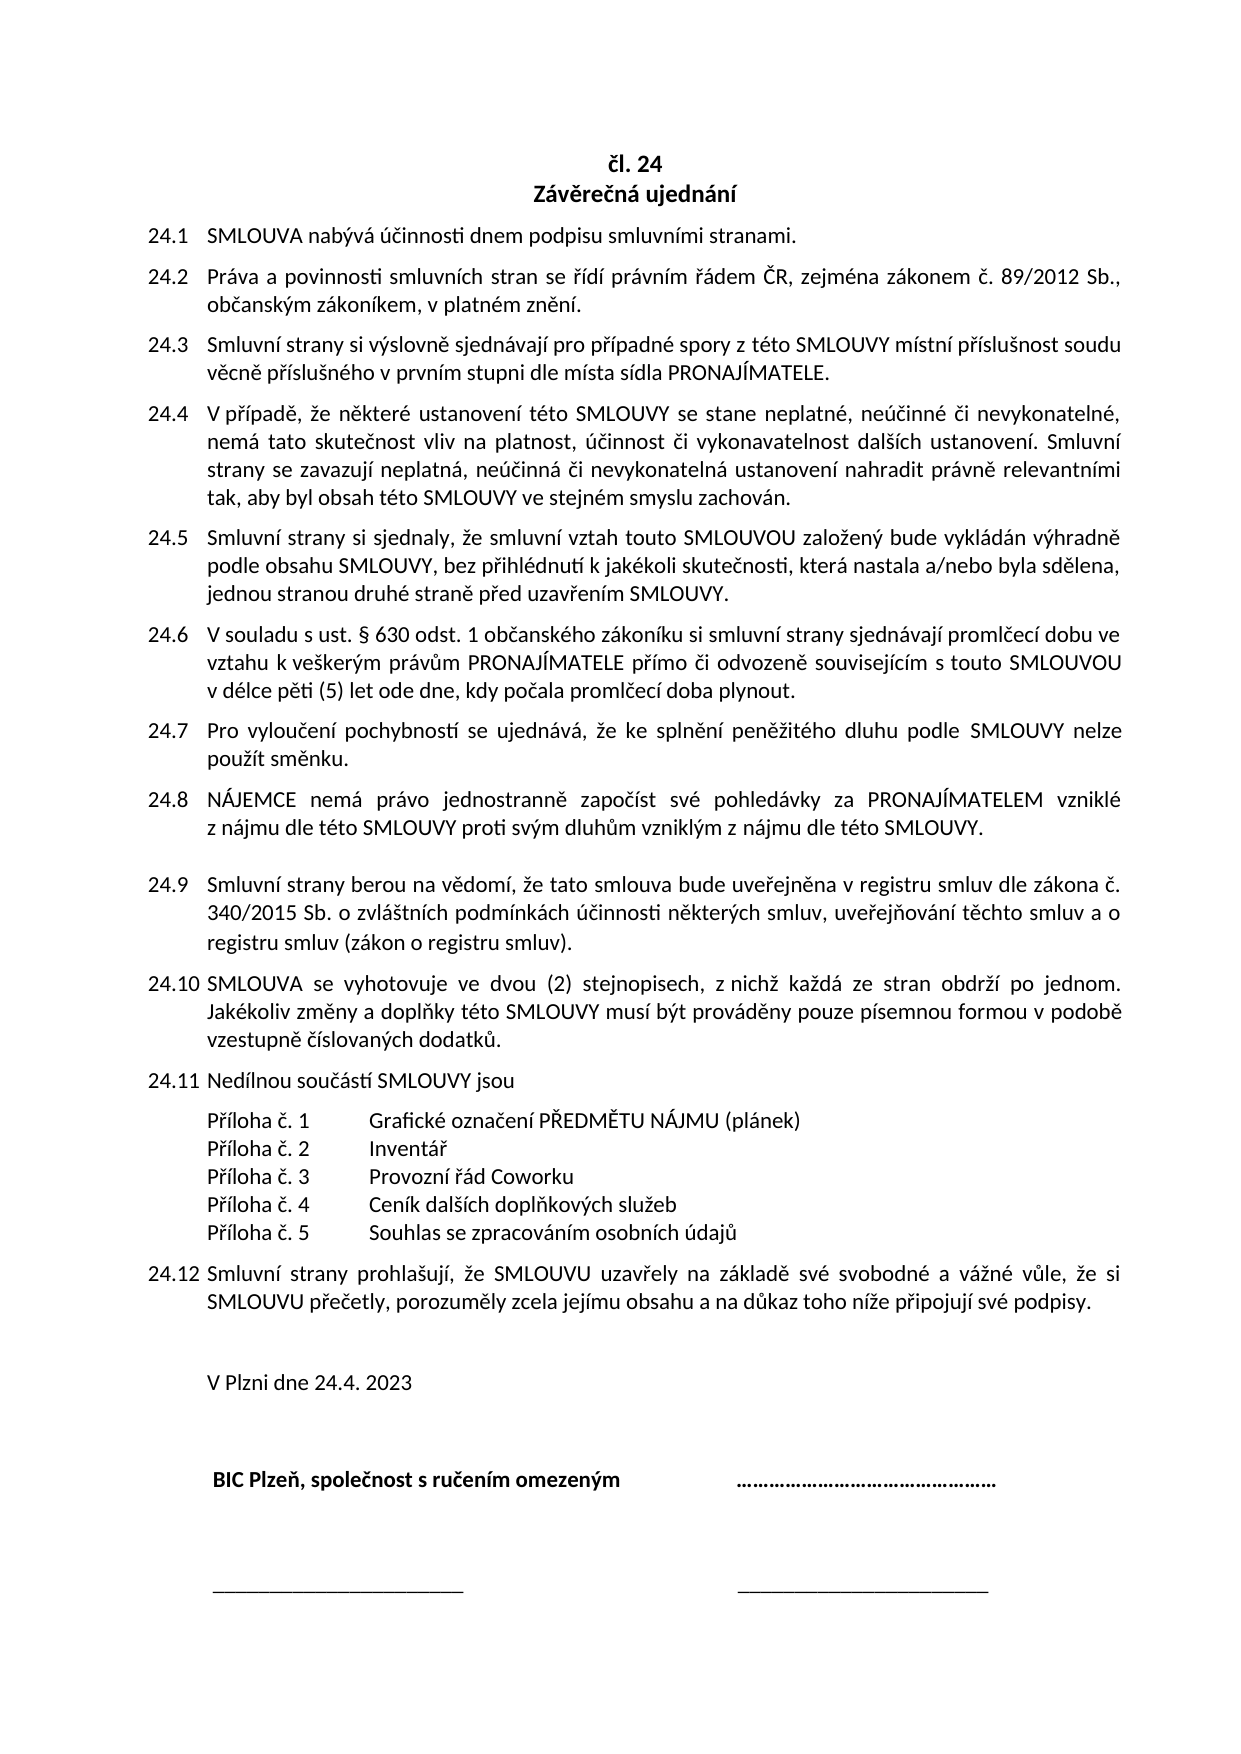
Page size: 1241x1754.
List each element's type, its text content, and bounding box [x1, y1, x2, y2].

list V souladu s ust. § 630 odst. 1 občanského zákoníku si smluvní strany sjednávají promlčecí dobu ve vztahu k veškerým právům PRONAJÍMATELE přímo či odvozeně souvisejícím s touto SMLOUVOU v délce pěti (5) let ode dne, kdy počala promlčecí doba plynout. [148, 620, 1122, 704]
list Provozní řád Coworku [207, 1179, 1122, 1207]
list SMLOUVA se vyhotovuje ve dvou (2) stejnopisech, z nichž každá ze stran obdrží po jednom. Jakékoliv změny a doplňky této SMLOUVY musí být prováděny pouze písemnou formou v podobě vzestupně číslovaných dodatků. [148, 986, 1122, 1070]
text BIC Plzeň, společnost s ručením omezeným ………………………………………… [148, 1481, 1122, 1509]
list Ceník dalších doplňkových služeb [207, 1207, 1122, 1235]
list Smluvní strany si sjednaly, že smluvní vztah touto SMLOUVOU založený bude vykládán výhradně podle obsahu SMLOUVY, bez přihlédnutí k jakékoli skutečnosti, která nastala a/nebo byla sdělena, jednou stranou druhé straně před uzavřením SMLOUVY. [148, 523, 1122, 607]
list Inventář [207, 1151, 1122, 1179]
list Grafické označení PŘEDMĚTU NÁJMU (plánek) [207, 1123, 1122, 1151]
text V Plzni dne 24.4. 2023 [207, 1385, 1122, 1413]
list SMLOUVA nabývá účinnosti dnem podpisu smluvními stranami. [148, 221, 1122, 249]
list Práva a povinnosti smluvních stran se řídí právním řádem ČR, zejména zákonem č. 89/2012 Sb., občanským zákoníkem, v platném znění. [148, 262, 1122, 318]
list Souhlas se zpracováním osobních údajů [207, 1235, 1122, 1263]
list NÁJEMCE nemá právo jednostranně započíst své pohledávky za PRONAJÍMATELEM vzniklé z nájmu dle této SMLOUVY proti svým dluhům vzniklým z nájmu dle této SMLOUVY. [148, 785, 1122, 841]
text Závěrečná ujednání [148, 148, 1122, 209]
list Nedílnou součástí SMLOUVY jsou [148, 1083, 1122, 1111]
list V případě, že některé ustanovení této SMLOUVY se stane neplatné, neúčinné či nevykonatelné, nemá tato skutečnost vliv na platnost, účinnost či vykonavatelnost dalších ustanovení. Smluvní strany se zavazují neplatná, neúčinná či nevykonatelná ustanovení nahradit právně relevantními tak, aby byl obsah této SMLOUVY ve stejném smyslu zachován. [148, 399, 1122, 511]
list Smluvní strany si výslovně sjednávají pro případné spory z této SMLOUVY místní příslušnost soudu věcně příslušného v prvním stupni dle místa sídla PRONAJÍMATELE. [148, 330, 1122, 386]
list Pro vyloučení pochybností se ujednává, že ke splnění peněžitého dluhu podle SMLOUVY nelze použít směnku. [148, 717, 1122, 773]
list Smluvní strany prohlašují, že SMLOUVU uzavřely na základě své svobodné a vážné vůle, že si SMLOUVU přečetly, porozuměly zcela jejímu obsahu a na důkaz toho níže připojují své podpisy. [148, 1276, 1122, 1332]
list Smluvní strany berou na vědomí, že tato smlouva bude uveřejněna v registru smluv dle zákona č. 340/2015 Sb. o zvláštních podmínkách účinnosti některých smluv, uveřejňování těchto smluv a o registru smluv (zákon o registru smluv). [148, 870, 1122, 957]
